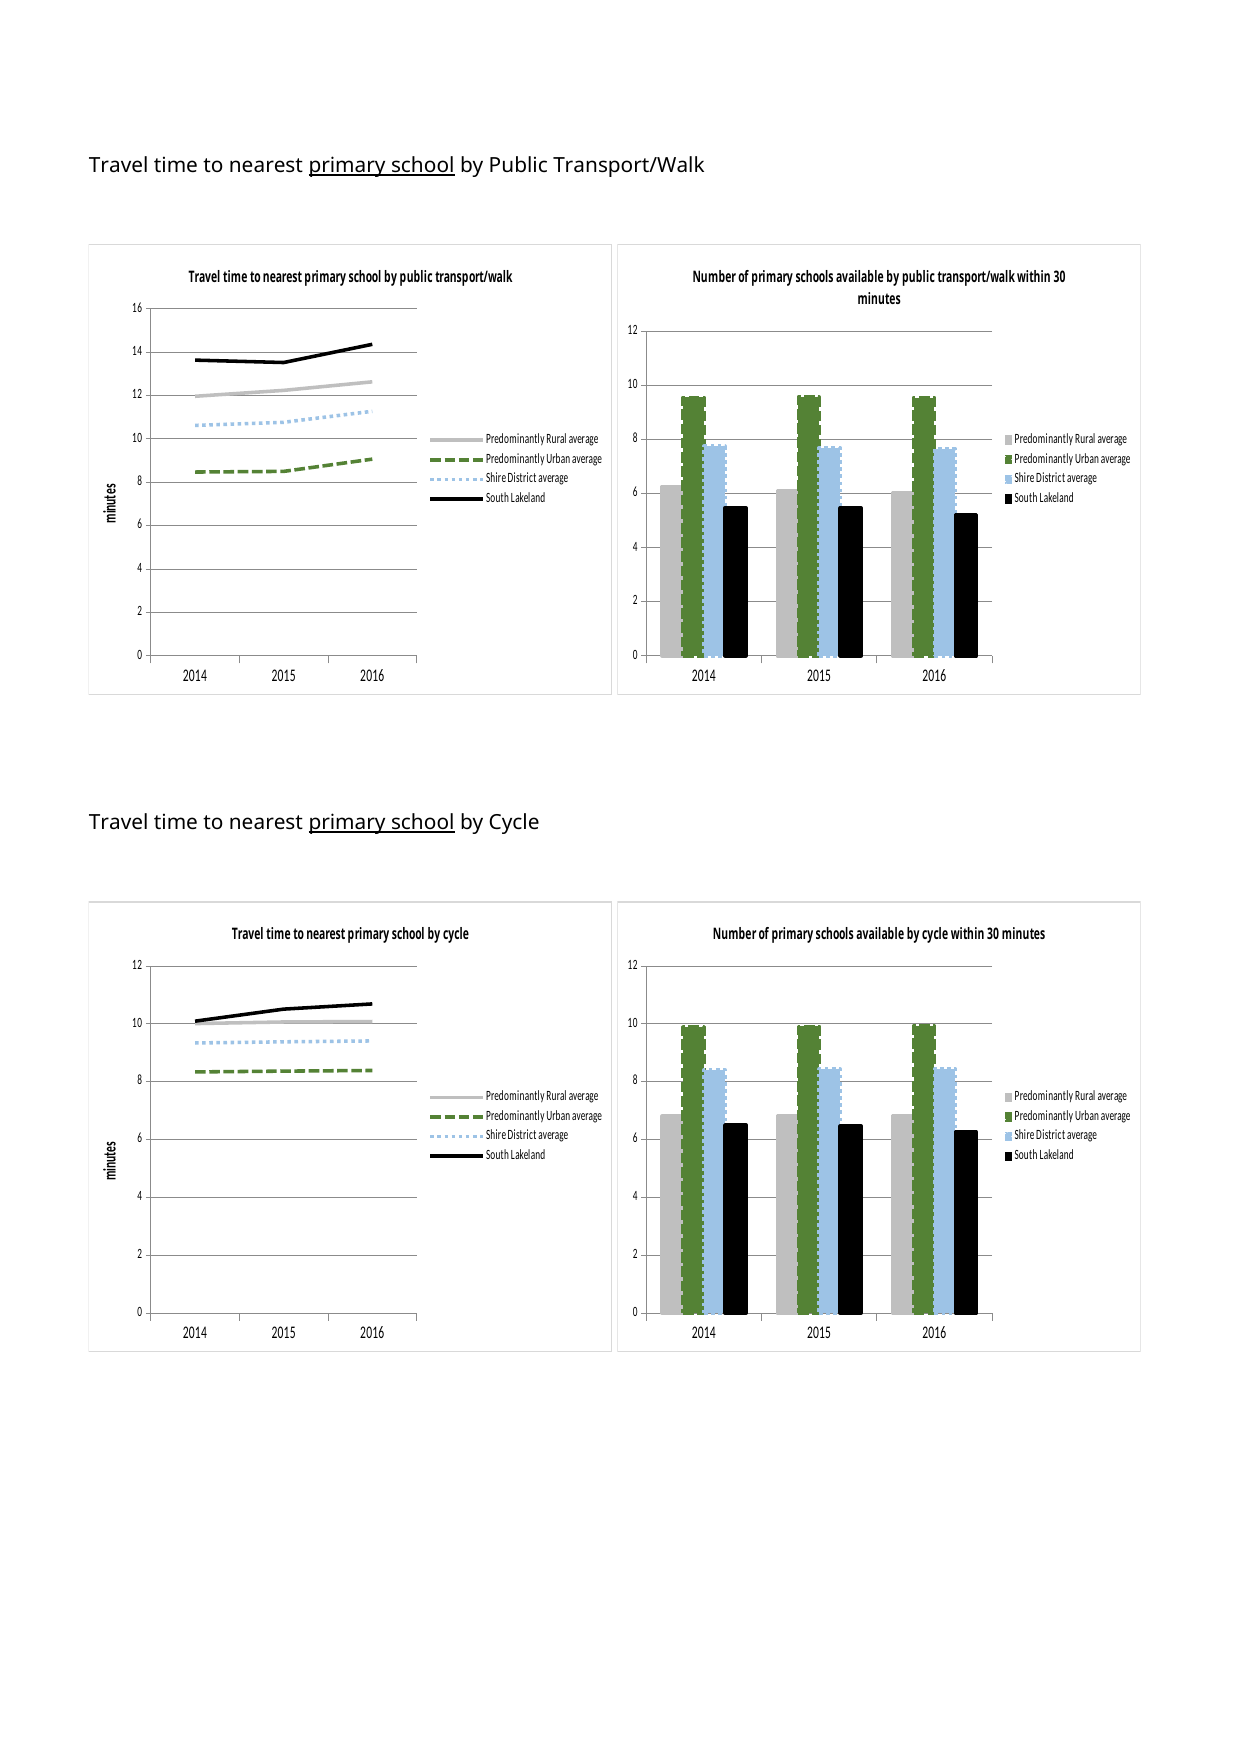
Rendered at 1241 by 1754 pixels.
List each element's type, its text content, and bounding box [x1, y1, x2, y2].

text Travel time to nearest primary school by Public Transport/Walk [89, 150, 1152, 178]
text Travel time to nearest primary school by Cycle [89, 807, 1152, 836]
